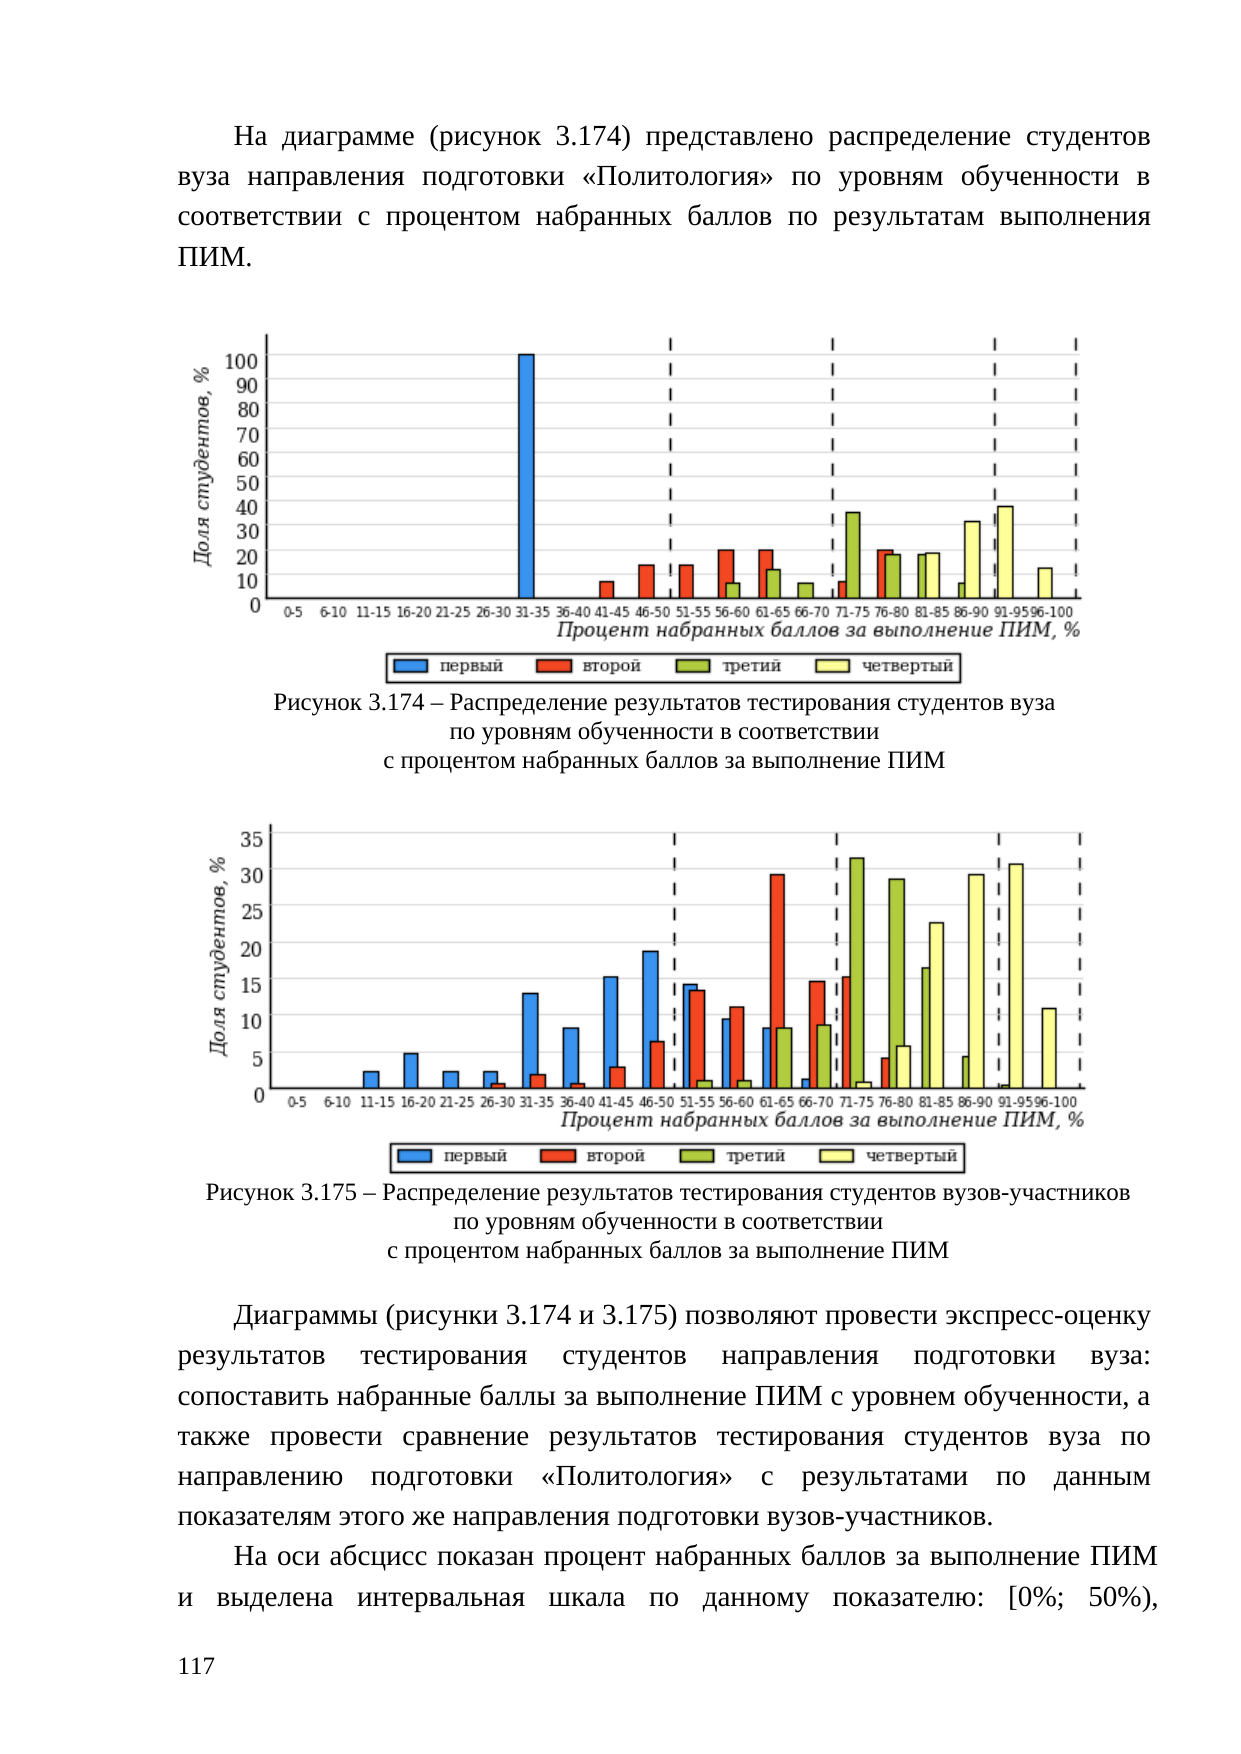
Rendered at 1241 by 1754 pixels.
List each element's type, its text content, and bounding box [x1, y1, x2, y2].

text На диаграмме (рисунок 3.174) представлено распределение студентов вуза направления подготовки «Политология» по уровням обученности в соответствии с процентом набранных баллов по результатам выполнения ПИМ. [177, 118, 1152, 272]
text Диаграммы (рисунки 3.174 и 3.175) позволяют провести экспресс-оценку результатов тестирования студентов направления подготовки вуза: сопоставить набранные баллы за выполнение ПИМ с уровнем обученности, а также провести сравнение результатов тестирования студентов вуза по направлению подготовки «Политология» с результатами по данным показателям этого же направления подготовки вузов-участников. [177, 1297, 1152, 1532]
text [177, 1538, 1159, 1612]
picture [195, 802, 1141, 1178]
picture [191, 312, 1137, 688]
